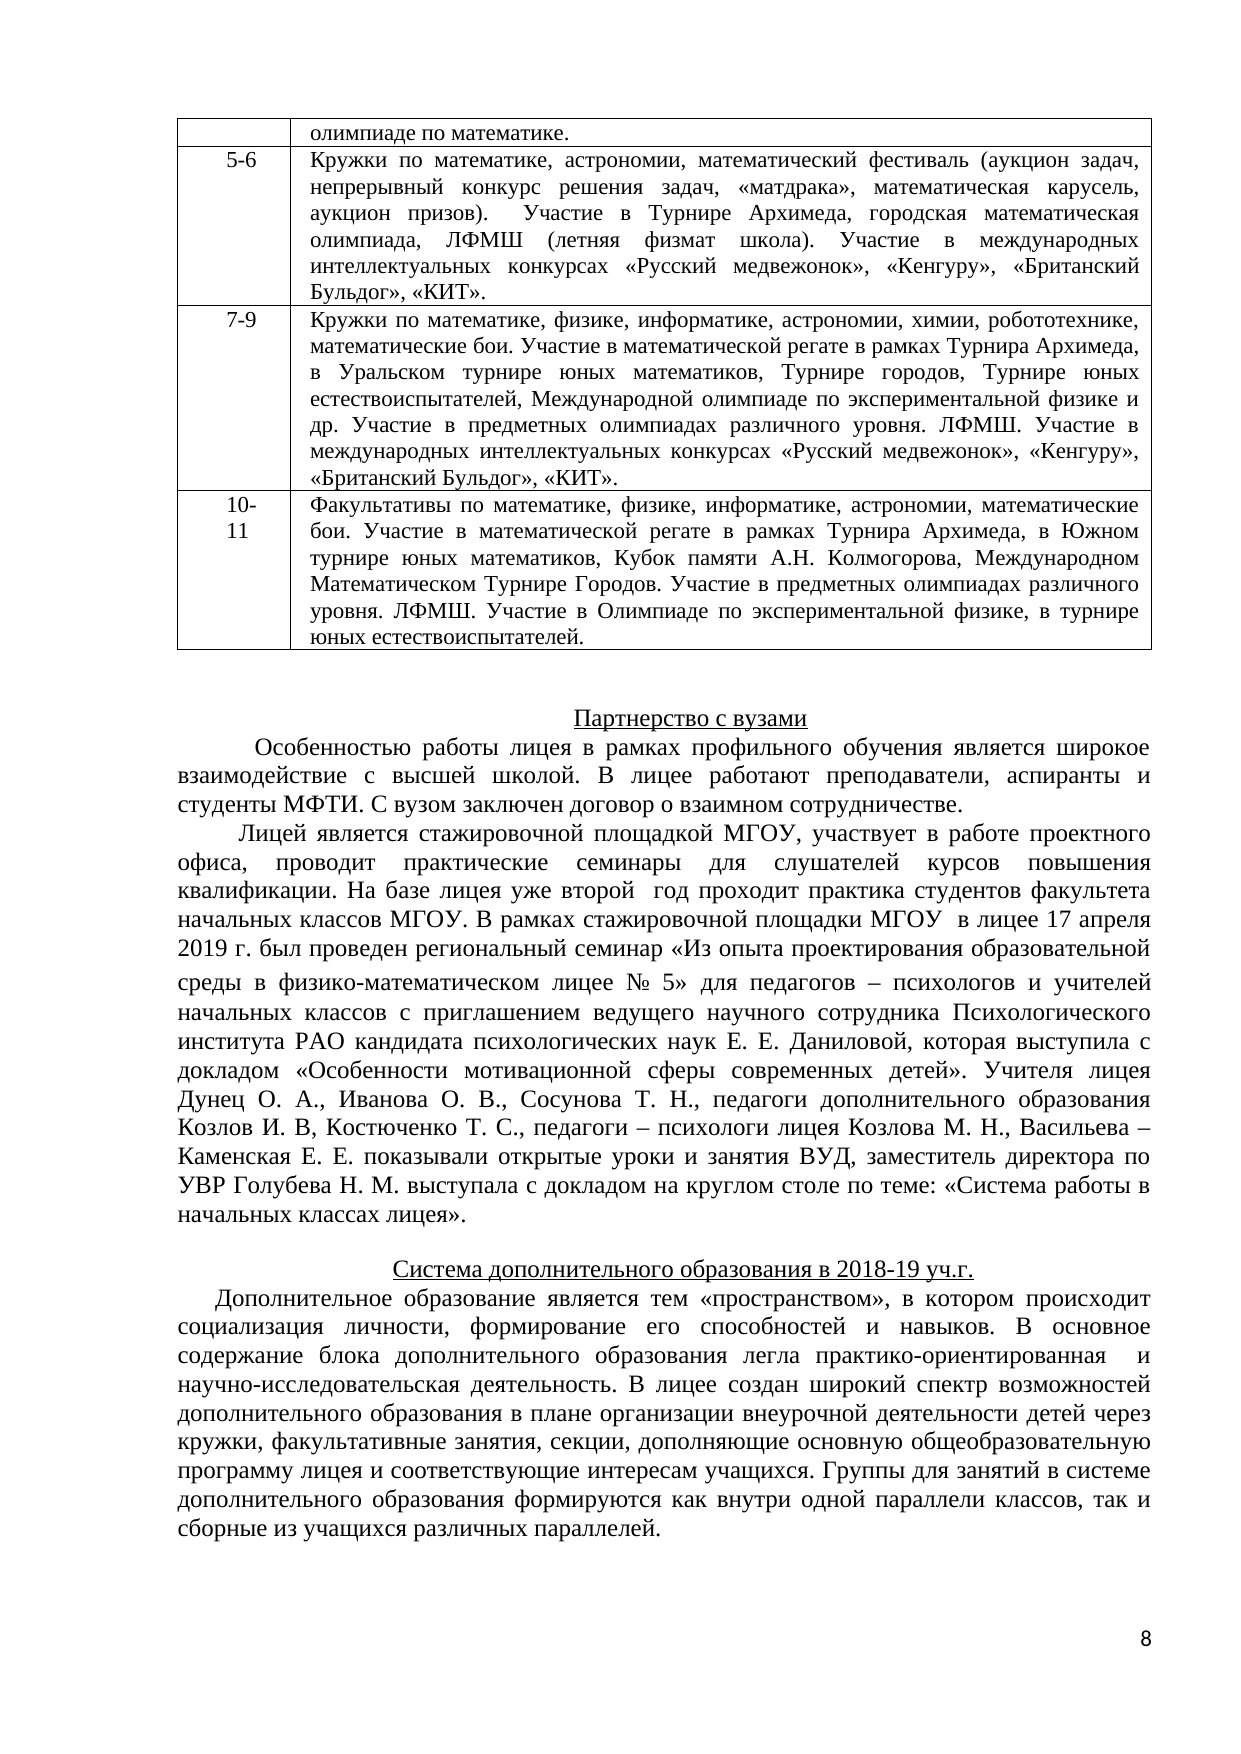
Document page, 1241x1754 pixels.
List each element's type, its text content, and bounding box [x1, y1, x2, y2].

text Система дополнительного образования в 2018-19 уч.г. [215, 1254, 1152, 1283]
table_cell Кружки по математике, астрономии, математический фестиваль (аукцион задач, непрерывный конкурс решения задач, «матдрака», математическая карусель, аукцион призов). Участие в Турнире Архимеда, городская математическая олимпиада, ЛФМШ (летняя физмат школа). Участие в международных интеллектуальных конкурсах «Русский медвежонок», «Кенгуру», «Британский Бульдог», «КИТ». [291, 147, 1151, 305]
table_cell Кружки по математике, физике, информатике, астрономии, химии, робототехнике, математические бои. Участие в математической регате в рамках Турнира Архимеда, в Уральском турнире юных математиков, Турнире городов, Турнире юных естествоиспытателей, Международной олимпиаде по экспериментальной физике и др. Участие в предметных олимпиадах различного уровня. ЛФМШ. Участие в международных интеллектуальных конкурсах «Русский медвежонок», «Кенгуру», «Британский Бульдог», «КИТ». [291, 306, 1151, 490]
table_cell 5-6 [178, 147, 290, 305]
table_cell Факультативы по математике, физике, информатике, астрономии, математические бои. Участие в математической регате в рамках Турнира Архимеда, в Южном турнире юных математиков, Кубок памяти А.Н. Колмогорова, Международном Математическом Турнире Городов. Участие в предметных олимпиадах различного уровня. ЛФМШ. Участие в Олимпиаде по экспериментальной физике, в турнире юных естествоиспытателей. [291, 491, 1151, 649]
table_cell 10-11 [178, 491, 290, 649]
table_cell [291, 119, 1151, 146]
table_cell 7-9 [178, 306, 290, 490]
text Лицей является стажировочной площадкой МГОУ, участвует в работе проектного офиса, проводит практические семинары для слушателей курсов повышения квалификации. На базе лицея уже второй год проходит практика студентов факультета начальных классов МГОУ. В рамках стажировочной площадки МГОУ в лицее 17 апреля 2019 г. был проведен региональный семинар «Из опыта проектирования образовательной среды в физико-математическом лицее № 5» для педагогов – психологов и учителей начальных классов с приглашением ведущего научного сотрудника Психологического института РАО кандидата психологических наук Е. Е. Даниловой, которая выступила с докладом «Особенности мотивационной сферы современных детей». Учителя лицея Дунец О. А., Иванова О. В., Сосунова Т. Н., педагоги дополнительного образования Козлов И. В, Костюченко Т. С., педагоги – психологи лицея Козлова М. Н., Васильева – Каменская Е. Е. показывали открытые уроки и занятия ВУД, заместитель директора по УВР Голубева Н. М. выступала с докладом на круглом столе по теме: «Система работы в начальных классах лицея». [177, 818, 1152, 1227]
text Особенностью работы лицея в рамках профильного обучения является широкое взаимодействие с высшей школой. В лицее работают преподаватели, аспиранты и студенты МФТИ. С вузом заключен договор о взаимном сотрудничестве. [177, 732, 1152, 818]
text Дополнительное образование является тем «пространством», в котором происходит социализация личности, формирование его способностей и навыков. В основное содержание блока дополнительного образования легла практико-ориентированная и научно-исследовательская деятельность. В лицее создан широкий спектр возможностей дополнительного образования в плане организации внеурочной деятельности детей через кружки, факультативные занятия, секции, дополняющие основную общеобразовательную программу лицея и соответствующие интересам учащихся. Группы для занятий в системе дополнительного образования формируются как внутри одной параллели классов, так и сборные из учащихся различных параллелей. [177, 1283, 1152, 1541]
list Партнерство с вузами [177, 703, 1152, 732]
table_cell 4 [178, 119, 290, 146]
